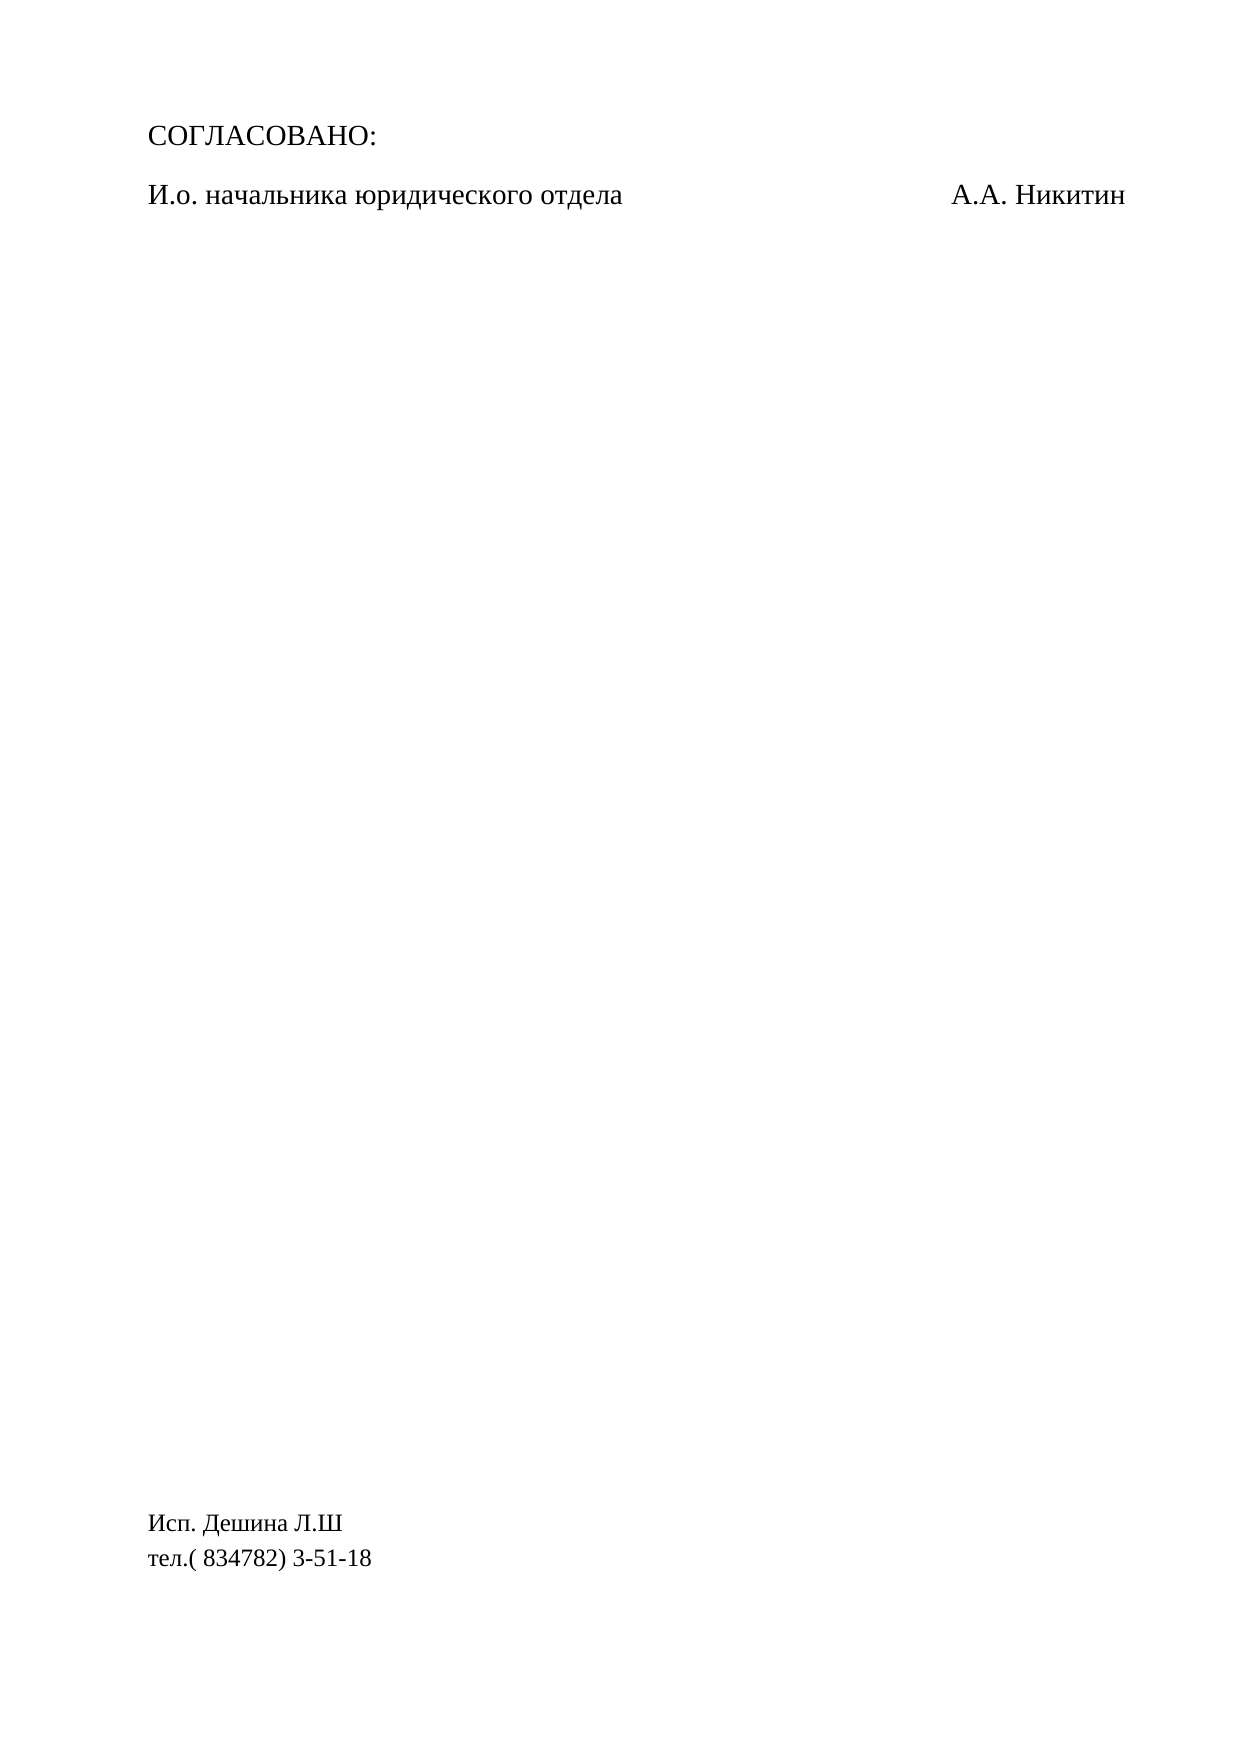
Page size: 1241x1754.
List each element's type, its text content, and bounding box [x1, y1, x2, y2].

text Исп. Дешина Л.Ш [148, 1508, 1181, 1537]
text тел.( 834782) 3-51-18 [148, 1543, 1181, 1572]
text СОГЛАСОВАНО: [148, 118, 1181, 152]
text И.о. начальника юридического отдела А.А. Никитин [148, 177, 1181, 211]
